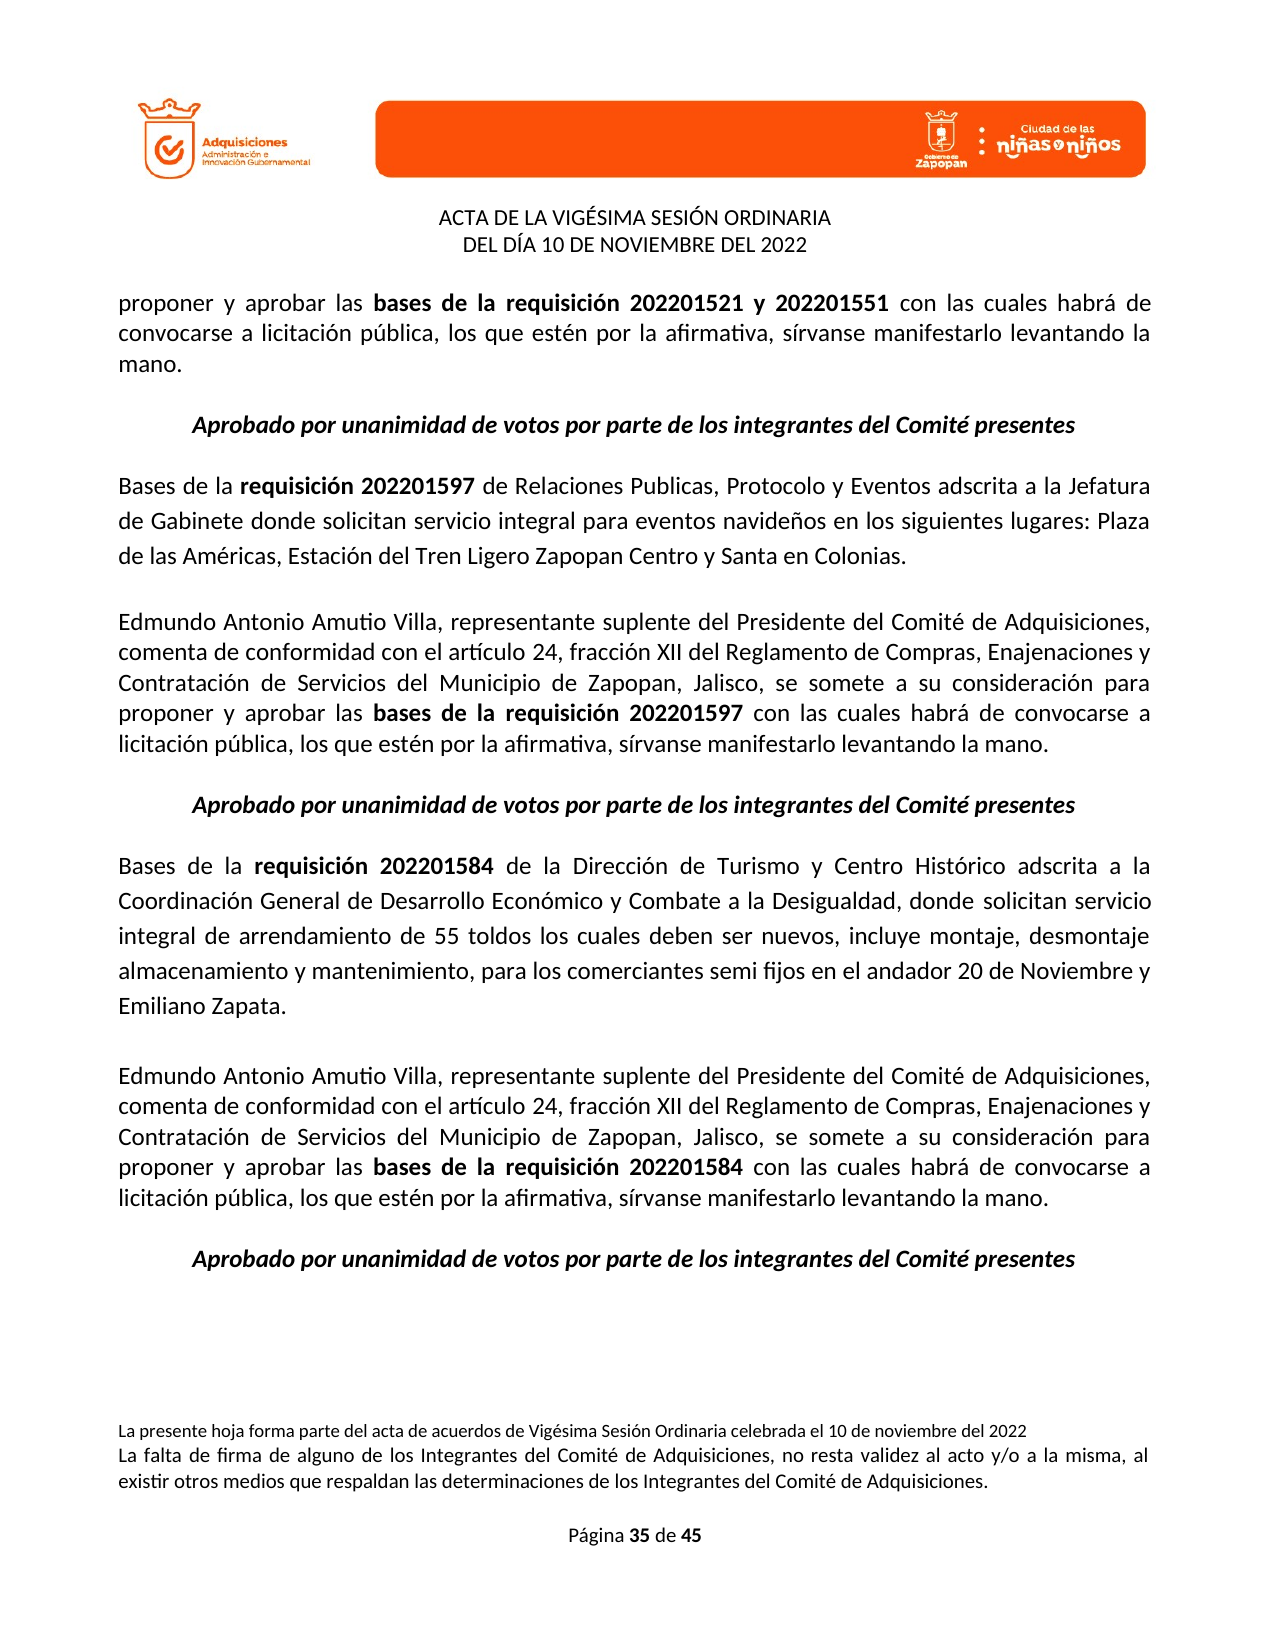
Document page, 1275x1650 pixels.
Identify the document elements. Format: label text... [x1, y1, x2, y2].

text Edmundo Antonio Amutio Villa, representante suplente del Presidente del Comité de Adquisiciones, comenta de conformidad con el artículo 24, fracción XII del Reglamento de Compras, Enajenaciones y Contratación de Servicios del Municipio de Zapopan, Jalisco, se somete a su consideración para proponer y aprobar las bases de la requisición 202201597 con las cuales habrá de convocarse a licitación pública, los que estén por la afirmativa, sírvanse manifestarlo levantando la mano. [118, 606, 1152, 758]
text Aprobado por unanimidad de votos por parte de los integrantes del Comité presentes [118, 409, 1152, 440]
picture [118, 73, 1165, 203]
text Bases de la requisición 202201584 de la Dirección de Turismo y Centro Histórico adscrita a la Coordinación General de Desarrollo Económico y Combate a la Desigualdad, donde solicitan servicio integral de arrendamiento de 55 toldos los cuales deben ser nuevos, incluye montaje, desmontaje almacenamiento y mantenimiento, para los comerciantes semi fijos en el andador 20 de Noviembre y Emiliano Zapata. [118, 850, 1152, 1020]
text Bases de la requisición 202201597 de Relaciones Publicas, Protocolo y Eventos adscrita a la Jefatura de Gabinete donde solicitan servicio integral para eventos navideños en los siguientes lugares: Plaza de las Américas, Estación del Tren Ligero Zapopan Centro y Santa en Colonias. [118, 470, 1152, 571]
text Aprobado por unanimidad de votos por parte de los integrantes del Comité presentes [118, 789, 1152, 819]
text Edmundo Antonio Amutio Villa, representante suplente del Presidente del Comité de Adquisiciones, comenta de conformidad con el artículo 24, fracción XII del Reglamento de Compras, Enajenaciones y Contratación de Servicios del Municipio de Zapopan, Jalisco, se somete a su consideración para proponer y aprobar las bases de la requisición 202201584 con las cuales habrá de convocarse a licitación pública, los que estén por la afirmativa, sírvanse manifestarlo levantando la mano. [118, 1060, 1152, 1212]
text Aprobado por unanimidad de votos por parte de los integrantes del Comité presentes [118, 1243, 1152, 1273]
